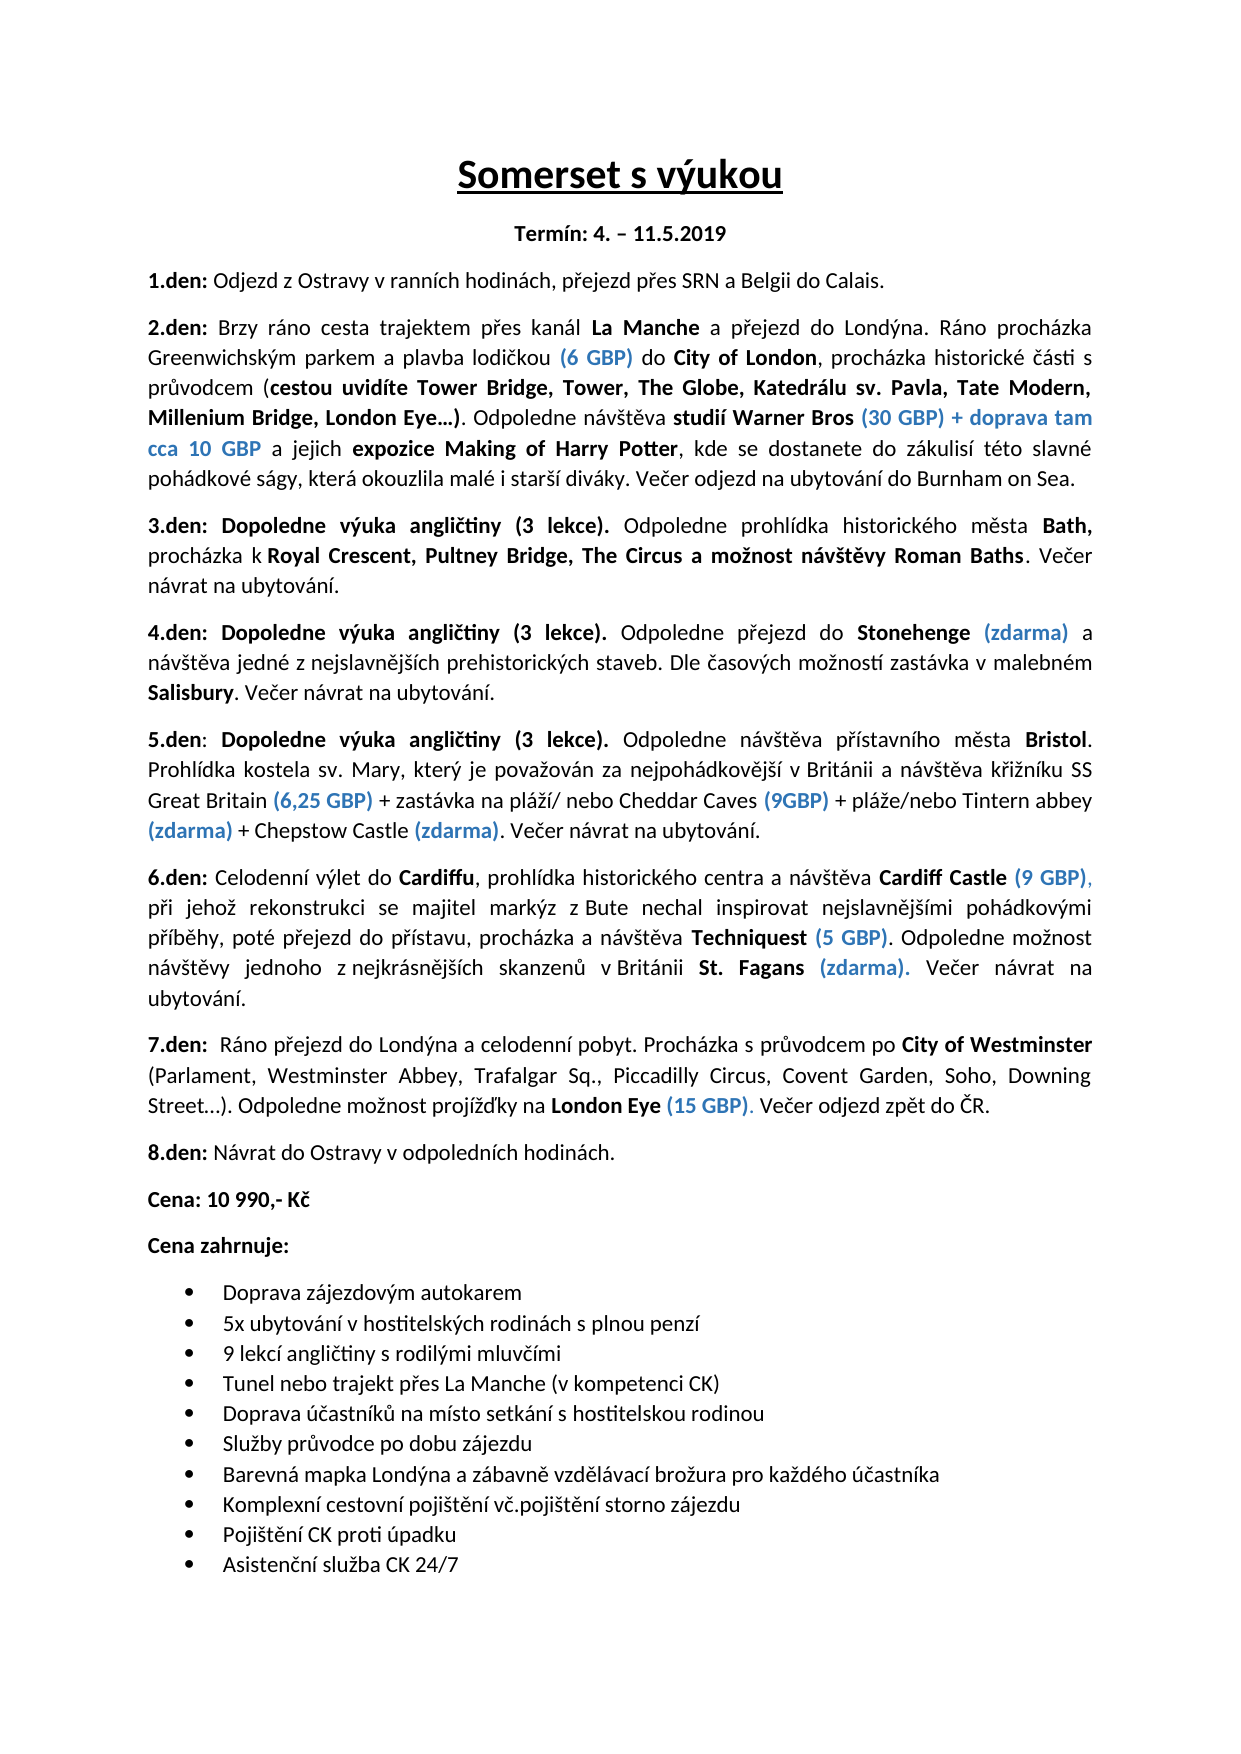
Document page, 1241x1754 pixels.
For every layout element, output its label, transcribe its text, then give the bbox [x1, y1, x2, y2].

list 9 lekcí angličtiny s rodilými mluvčími [185, 1339, 1093, 1367]
list Asistenční služba CK 24/7 [185, 1550, 1093, 1578]
list Doprava účastníků na místo setkání s hostitelskou rodinou [185, 1399, 1093, 1427]
text 2.den: Brzy ráno cesta trajektem přes kanál La Manche a přejezd do Londýna. Ráno procházka Greenwichským parkem a plavba lodičkou (6 GBP) do City of London, procházka historické části s průvodcem (cestou uvidíte Tower Bridge, Tower, The Globe, Katedrálu sv. Pavla, Tate Modern, Millenium Bridge, London Eye…). Odpoledne návštěva studií Warner Bros (30 GBP) + doprava tam cca 10 GBP a jejich expozice Making of Harry Potter, kde se dostanete do zákulisí této slavné pohádkové ságy, která okouzlila malé i starší diváky. Večer odjezd na ubytování do Burnham on Sea. [148, 313, 1093, 492]
text Somerset s výukou [148, 148, 1093, 198]
text Cena zahrnuje: [148, 1232, 1093, 1260]
text 7.den: Ráno přejezd do Londýna a celodenní pobyt. Procházka s průvodcem po City of Westminster (Parlament, Westminster Abbey, Trafalgar Sq., Piccadilly Circus, Covent Garden, Soho, Downing Street…). Odpoledne možnost projížďky na London Eye (15 GBP). Večer odjezd zpět do ČR. [148, 1031, 1093, 1119]
text Cena: 10 990,- Kč [148, 1185, 1093, 1213]
text 6.den: Celodenní výlet do Cardiffu, prohlídka historického centra a návštěva Cardiff Castle (9 GBP), při jehož rekonstrukci se majitel markýz z Bute nechal inspirovat nejslavnějšími pohádkovými příběhy, poté přejezd do přístavu, procházka a návštěva Techniquest (5 GBP). Odpoledne možnost návštěvy jednoho z nejkrásnějších skanzenů v Británii St. Fagans (zdarma). Večer návrat na ubytování. [148, 863, 1093, 1012]
list 5x ubytování v hostitelských rodinách s plnou penzí [185, 1309, 1093, 1337]
list Doprava zájezdovým autokarem [185, 1278, 1093, 1307]
list Tunel nebo trajekt přes La Manche (v kompetenci CK) [185, 1369, 1093, 1397]
text 1.den: Odjezd z Ostravy v ranních hodinách, přejezd přes SRN a Belgii do Calais. [148, 266, 1093, 294]
list Komplexní cestovní pojištění vč.pojištění storno zájezdu [185, 1490, 1093, 1518]
text 3.den: Dopoledne výuka angličtiny (3 lekce). Odpoledne prohlídka historického města Bath, procházka k Royal Crescent, Pultney Bridge, The Circus a možnost návštěvy Roman Baths. Večer návrat na ubytování. [148, 511, 1093, 599]
text 8.den: Návrat do Ostravy v odpoledních hodinách. [148, 1138, 1093, 1166]
text 4.den: Dopoledne výuka angličtiny (3 lekce). Odpoledne přejezd do Stonehenge (zdarma) a návštěva jedné z nejslavnějších prehistorických staveb. Dle časových možností zastávka v malebném Salisbury. Večer návrat na ubytování. [148, 618, 1093, 707]
text Termín: 4. – 11.5.2019 [148, 219, 1093, 247]
text 5.den: Dopoledne výuka angličtiny (3 lekce). Odpoledne návštěva přístavního města Bristol. Prohlídka kostela sv. Mary, který je považován za nejpohádkovější v Británii a návštěva křižníku SS Great Britain (6,25 GBP) + zastávka na pláží/ nebo Cheddar Caves (9GBP) + pláže/nebo Tintern abbey (zdarma) + Chepstow Castle (zdarma). Večer návrat na ubytování. [148, 725, 1093, 844]
list Služby průvodce po dobu zájezdu [185, 1429, 1093, 1458]
list Pojištění CK proti úpadku [185, 1520, 1093, 1548]
list Barevná mapka Londýna a zábavně vzdělávací brožura pro každého účastníka [185, 1460, 1093, 1488]
